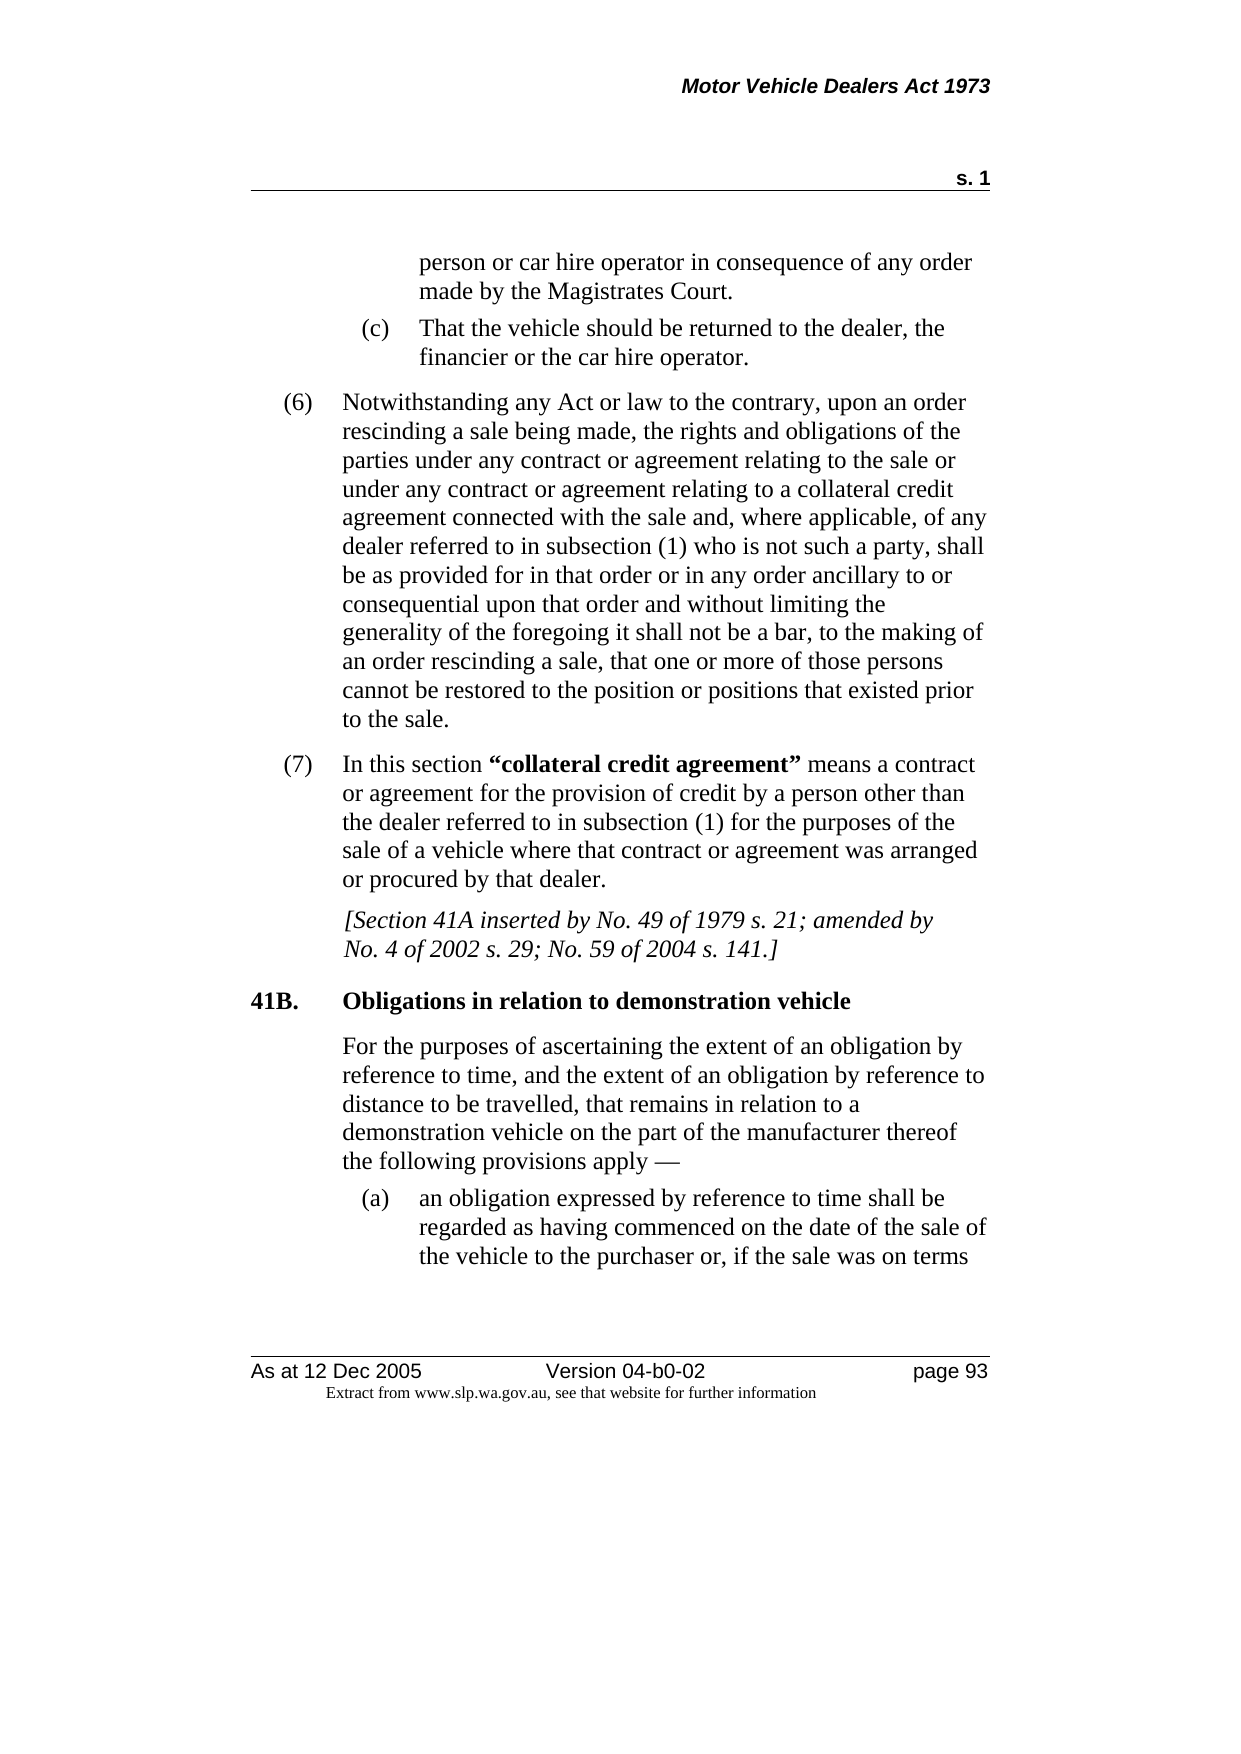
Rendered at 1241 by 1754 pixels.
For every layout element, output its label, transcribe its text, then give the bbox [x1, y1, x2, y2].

text (c) That the vehicle should be returned to the dealer, the financier or the car hire operator. [251, 313, 990, 371]
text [251, 1183, 990, 1269]
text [251, 247, 990, 305]
text [Section 41A inserted by No. 49 of 1979 s. 21; amended by No. 4 of 2002 s. 29; No. 59 of 2004 s. 141.] [251, 905, 990, 963]
text (6) Notwithstanding any Act or law to the contrary, upon an order rescinding a sale being made, the rights and obligations of the parties under any contract or agreement relating to the sale or under any contract or agreement relating to a collateral credit agreement connected with the sale and, where applicable, of any dealer referred to in subsection (1) who is not such a party, shall be as provided for in that order or in any order ancillary to or consequential upon that order and without limiting the generality of the foregoing it shall not be a bar, to the making of an order rescinding a sale, that one or more of those persons cannot be restored to the position or positions that existed prior to the sale. [251, 387, 990, 732]
subtitle 41B. Obligations in relation to demonstration vehicle [251, 986, 990, 1014]
text For the purposes of ascertaining the extent of an obligation by reference to time, and the extent of an obligation by reference to distance to be travelled, that remains in relation to a demonstration vehicle on the part of the manufacturer thereof the following provisions apply — [251, 1031, 990, 1175]
text (7) In this section “collateral credit agreement” means a contract or agreement for the provision of credit by a person other than the dealer referred to in subsection (1) for the purposes of the sale of a vehicle where that contract or agreement was arranged or procured by that dealer. [251, 749, 990, 893]
